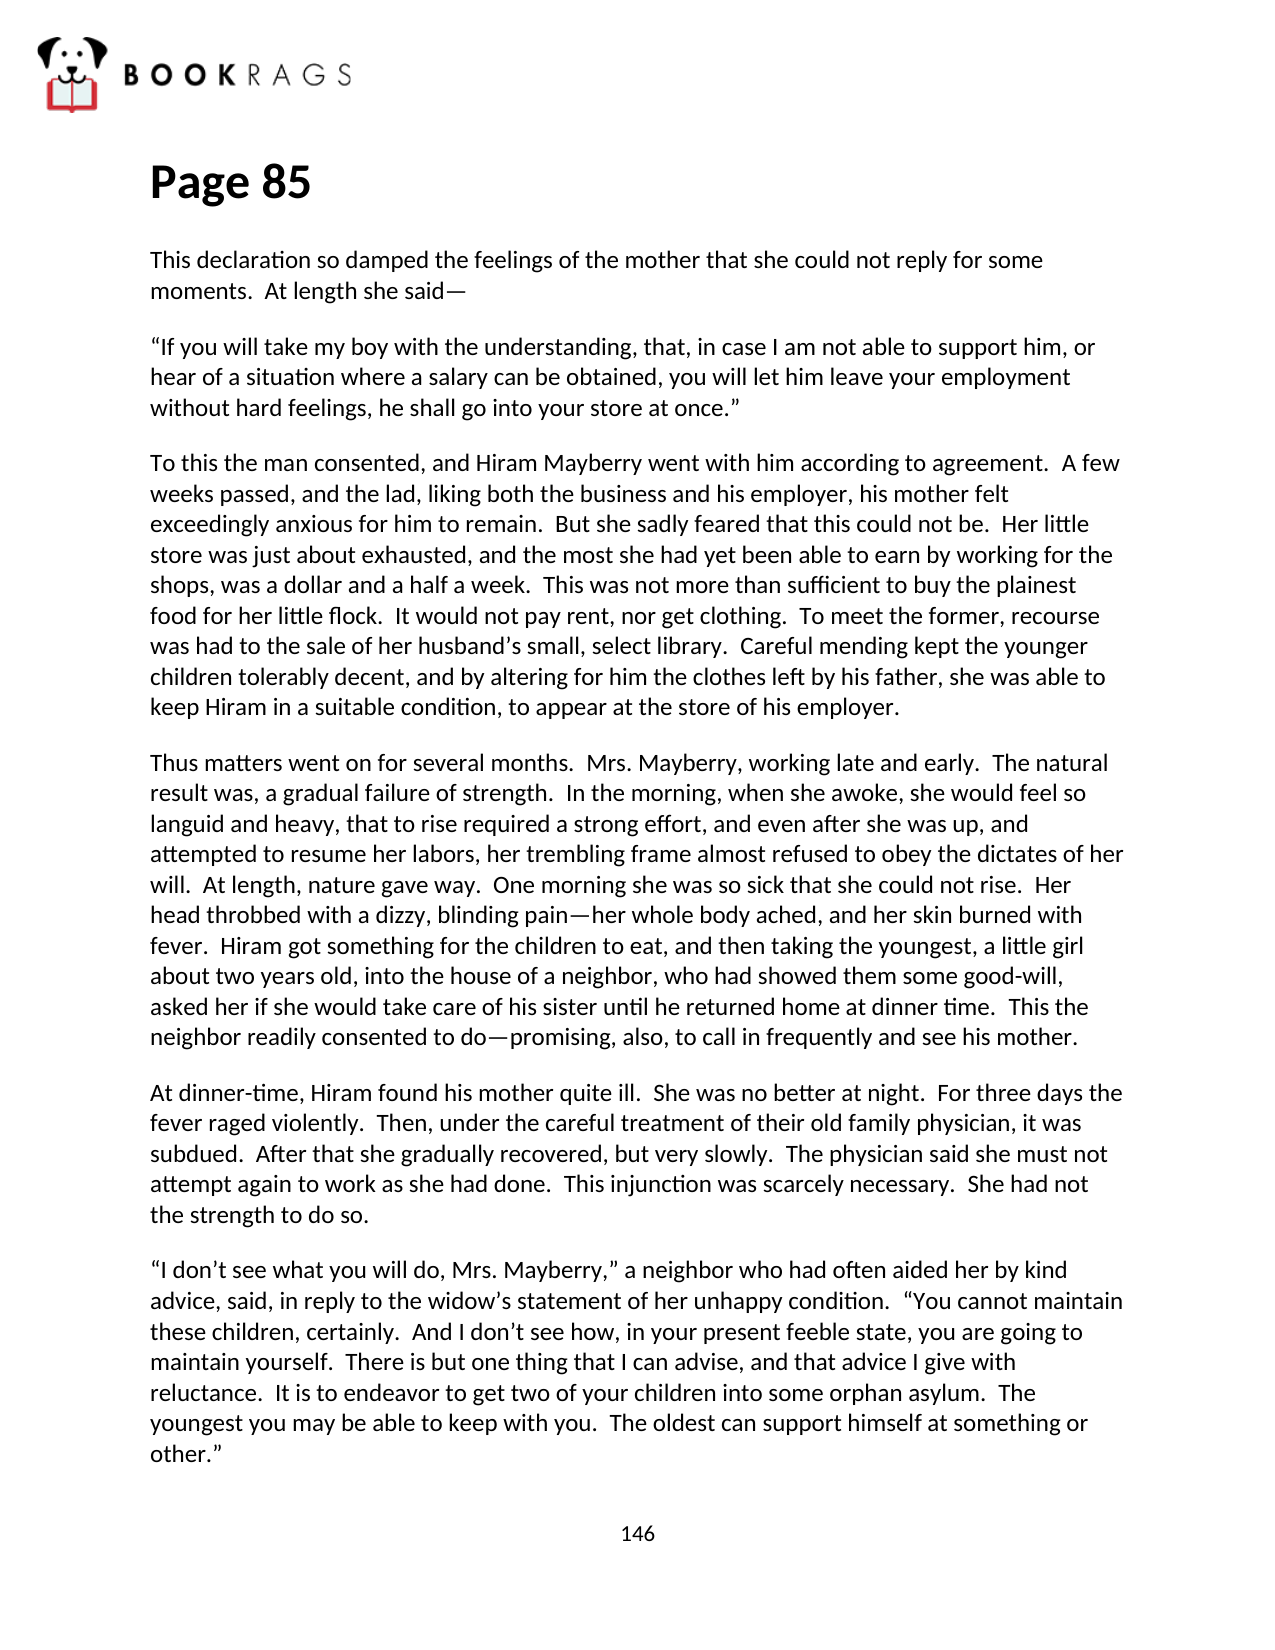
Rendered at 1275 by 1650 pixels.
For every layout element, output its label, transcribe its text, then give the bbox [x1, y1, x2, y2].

text At dinner-time, Hiram found his mother quite ill. She was no better at night. For three days the fever raged violently. Then, under the careful treatment of their old family physician, it was subdued. After that she gradually recovered, but very slowly. The physician said she must not attempt again to work as she had done. This injunction was scarcely necessary. She had not the strength to do so. [150, 1077, 1125, 1230]
text “I don’t see what you will do, Mrs. Mayberry,” a neighbor who had often aided her by kind advice, said, in reply to the widow’s statement of her unhappy condition. “You cannot maintain these children, certainly. And I don’t see how, in your present feeble state, you are going to maintain yourself. There is but one thing that I can advise, and that advice I give with reluctance. It is to endeavor to get two of your children into some orphan asylum. The youngest you may be able to keep with you. The oldest can support himself at something or other.” [150, 1255, 1125, 1468]
text Page 85 [150, 150, 1125, 211]
text “If you will take my boy with the understanding, that, in case I am not able to support him, or hear of a situation where a salary can be obtained, you will let him leave your employment without hard feelings, he shall go into your store at once.” [150, 331, 1125, 422]
text This declaration so damped the feelings of the mother that she could not reply for some moments. At length she said—­ [150, 244, 1125, 306]
text To this the man consented, and Hiram Mayberry went with him according to agreement. A few weeks passed, and the lad, liking both the business and his employer, his mother felt exceedingly anxious for him to remain. But she sadly feared that this could not be. Her little store was just about exhausted, and the most she had yet been able to earn by working for the shops, was a dollar and a half a week. This was not more than sufficient to buy the plainest food for her little flock. It would not pay rent, nor get clothing. To meet the former, recourse was had to the sale of her husband’s small, select library. Careful mending kept the younger children tolerably decent, and by altering for him the clothes left by his father, she was able to keep Hiram in a suitable condition, to appear at the store of his employer. [150, 447, 1125, 722]
text Thus matters went on for several months. Mrs. Mayberry, working late and early. The natural result was, a gradual failure of strength. In the morning, when she awoke, she would feel so languid and heavy, that to rise required a strong effort, and even after she was up, and attempted to resume her labors, her trembling frame almost refused to obey the dictates of her will. At length, nature gave way. One morning she was so sick that she could not rise. Her head throbbed with a dizzy, blinding pain—­her whole body ached, and her skin burned with fever. Hiram got something for the children to eat, and then taking the youngest, a little girl about two years old, into the house of a neighbor, who had showed them some good-will, asked her if she would take care of his sister until he returned home at dinner time. This the neighbor readily consented to do—­promising, also, to call in frequently and see his mother. [150, 747, 1125, 1052]
picture [37, 37, 351, 113]
